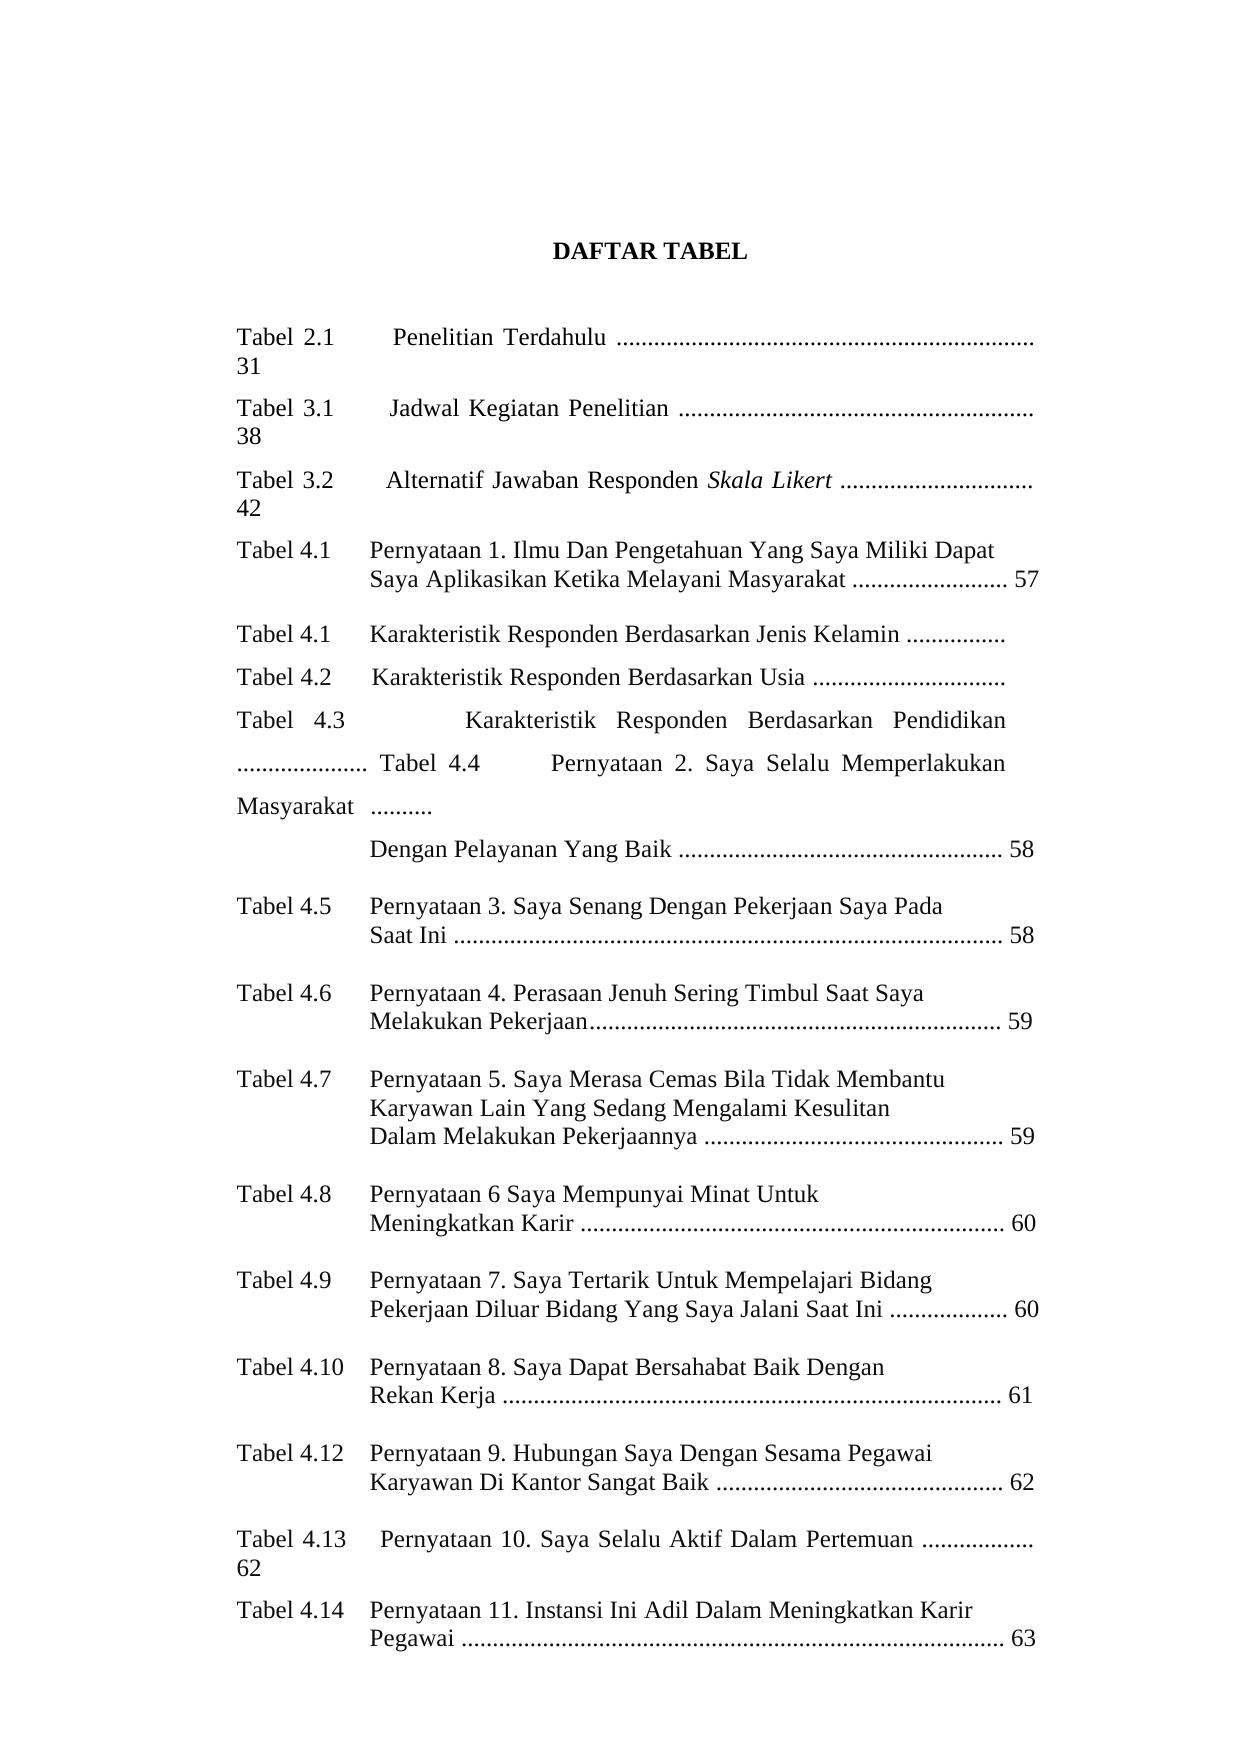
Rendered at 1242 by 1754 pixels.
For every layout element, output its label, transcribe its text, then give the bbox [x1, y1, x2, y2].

text Tabel 4.1 Pernyataan 1. Ilmu Dan Pengetahuan Yang Saya Miliki Dapat [236, 535, 996, 564]
text Tabel 3.1 Jadwal Kegiatan Penelitian ......................................................... 38 [236, 393, 1034, 450]
text Tabel 2.1 Penelitian Terdahulu ................................................................... 31 [236, 322, 1034, 379]
text Meningkatkan Karir .................................................................... 60 [369, 1208, 1067, 1237]
text Tabel 4.5 Pernyataan 3. Saya Senang Dengan Pekerjaan Saya Pada [236, 891, 943, 920]
text Tabel 4.1 Karakteristik Responden Berdasarkan Jenis Kelamin ................ Tabel 4.2 Karakteristik Responden Berdasarkan Usia ............................... Tabel 4.3 Karakteristik Responden Berdasarkan Pendidikan ..................... Tabel 4.4 Pernyataan 2. Saya Selalu Memperlakukan Masyarakat .......... [236, 619, 1006, 819]
text Tabel 4.12 Pernyataan 9. Hubungan Saya Dengan Sesama Pegawai [236, 1438, 933, 1467]
text Tabel 4.9 Pernyataan 7. Saya Tertarik Untuk Mempelajari Bidang [236, 1265, 933, 1294]
text Melakukan Pekerjaan.................................................................. 59 [369, 1006, 1067, 1035]
text Karyawan Di Kantor Sangat Baik .............................................. 62 [369, 1467, 1067, 1495]
text Tabel 4.6 Pernyataan 4. Perasaan Jenuh Sering Timbul Saat Saya [236, 978, 924, 1006]
text Tabel 4.13 Pernyataan 10. Saya Selalu Aktif Dalam Pertemuan .................. 62 [236, 1524, 1034, 1582]
text Tabel 3.2 Alternatif Jawaban Responden Skala Likert ............................... 42 [236, 465, 1034, 522]
text Pekerjaan Diluar Bidang Yang Saya Jalani Saat Ini ................... 60 [369, 1294, 1067, 1323]
text Dalam Melakukan Pekerjaannya ................................................ 59 [369, 1121, 1067, 1150]
text Saat Ini ........................................................................................ 58 [369, 920, 1067, 949]
text Saya Aplikasikan Ketika Melayani Masyarakat ......................... 57 [369, 564, 1067, 592]
text Karyawan Lain Yang Sedang Mengalami Kesulitan [369, 1093, 1067, 1121]
text Rekan Kerja ................................................................................ 61 [369, 1380, 1067, 1409]
text Tabel 4.7 Pernyataan 5. Saya Merasa Cemas Bila Tidak Membantu [236, 1064, 947, 1093]
text Tabel 4.10 Pernyataan 8. Saya Dapat Bersahabat Baik Dengan [236, 1352, 885, 1380]
text Tabel 4.14 Pernyataan 11. Instansi Ini Adil Dalam Meningkatkan Karir [236, 1595, 974, 1623]
text Tabel 4.8 Pernyataan 6 Saya Mempunyai Minat Untuk [236, 1179, 820, 1208]
text DAFTAR TABEL [548, 236, 752, 265]
text Pegawai ....................................................................................... 63 [369, 1623, 1067, 1652]
text Dengan Pelayanan Yang Baik .................................................... 58 [369, 834, 1067, 863]
